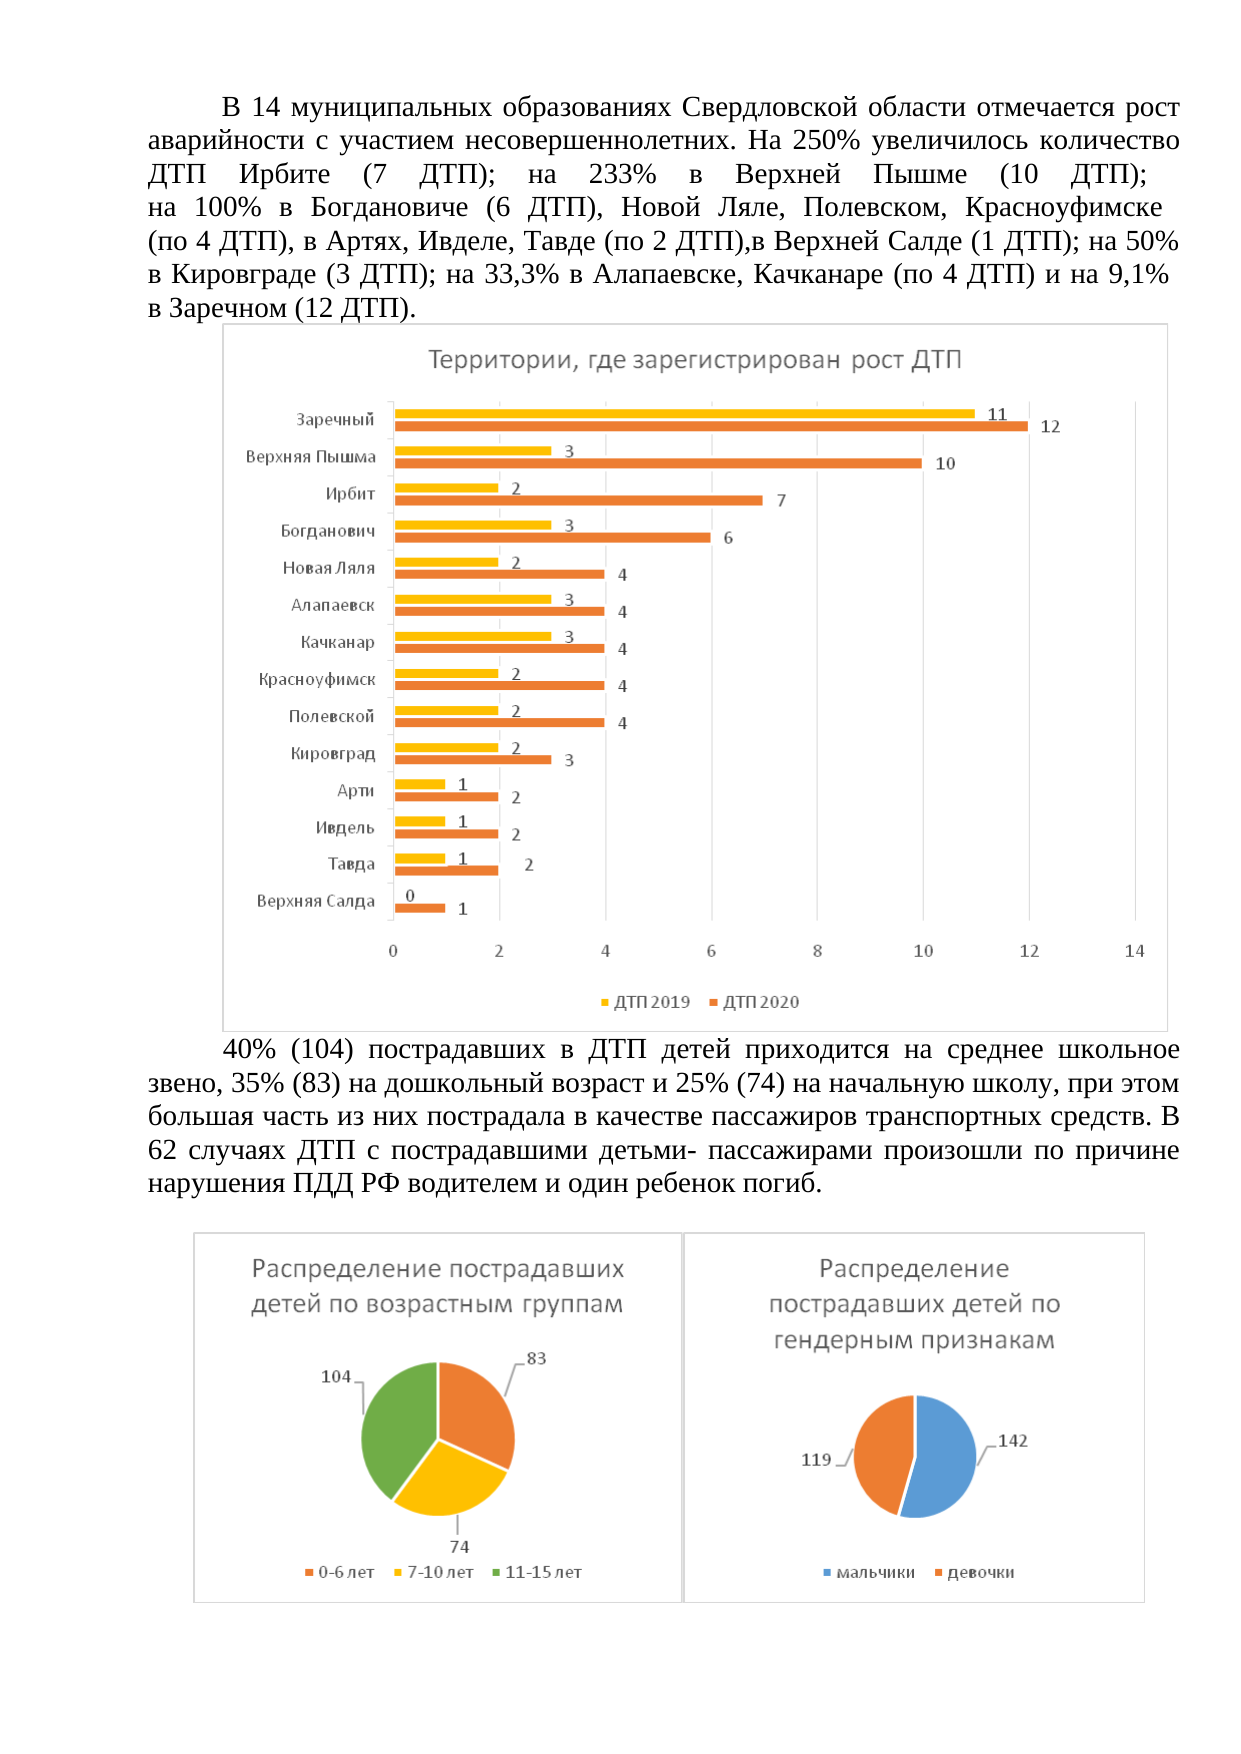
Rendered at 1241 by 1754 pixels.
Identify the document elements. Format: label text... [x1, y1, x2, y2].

picture [221, 323, 1169, 1032]
picture [192, 1232, 1145, 1603]
text В 14 муниципальных образованиях Свердловской области отмечается рост аварийности с участием несовершеннолетних. На 250% увеличилось количество ДТП Ирбите (7 ДТП); на 233% в Верхней Пышме (10 ДТП); на 100% в Богдановиче (6 ДТП), Новой Ляле, Полевском, Красноуфимске (по 4 ДТП), в Артях, Ивделе, Тавде (по 2 ДТП),в Верхней Салде (1 ДТП); на 50% в Кировграде (3 ДТП); на 33,3% в Алапаевске, Качканаре (по 4 ДТП) и на 9,1% в Заречном (12 ДТП). [148, 89, 1181, 323]
text 40% (104) пострадавших в ДТП детей приходится на среднее школьное звено, 35% (83) на дошкольный возраст и 25% (74) на начальную школу, при этом большая часть из них пострадала в качестве пассажиров транспортных средств. В 62 случаях ДТП с пострадавшими детьми- пассажирами произошли по причине нарушения ПДД РФ водителем и один ребенок погиб. [148, 1031, 1181, 1199]
